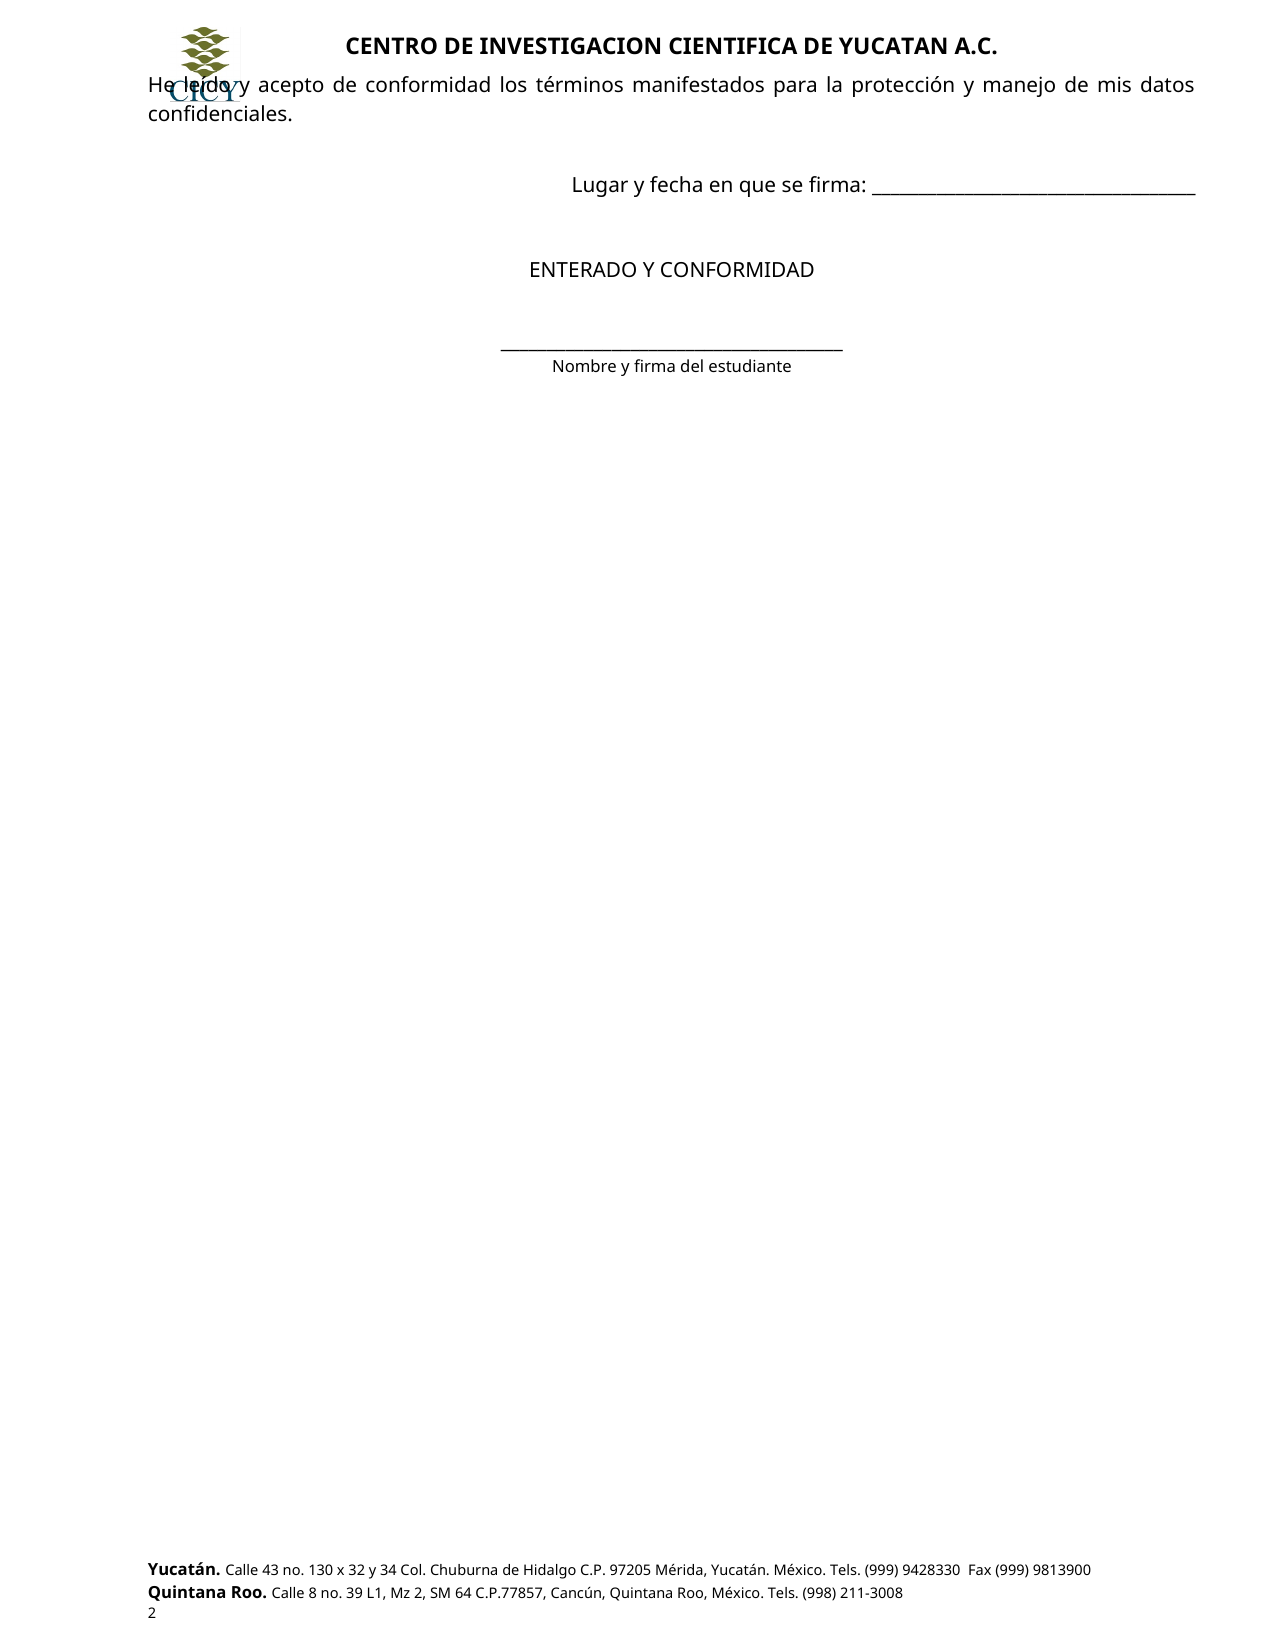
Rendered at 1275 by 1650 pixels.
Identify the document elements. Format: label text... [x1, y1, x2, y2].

text Nombre y firma del estudiante [148, 354, 1196, 377]
picture [169, 26, 241, 70]
text Lugar y fecha en que se firma: ___________________________________ [148, 170, 1196, 198]
text ENTERADO Y CONFORMIDAD [148, 255, 1196, 283]
text _____________________________________ [148, 326, 1196, 354]
text He leído y acepto de conformidad los términos manifestados para la protección y manejo de mis datos confidenciales. [148, 70, 1196, 127]
